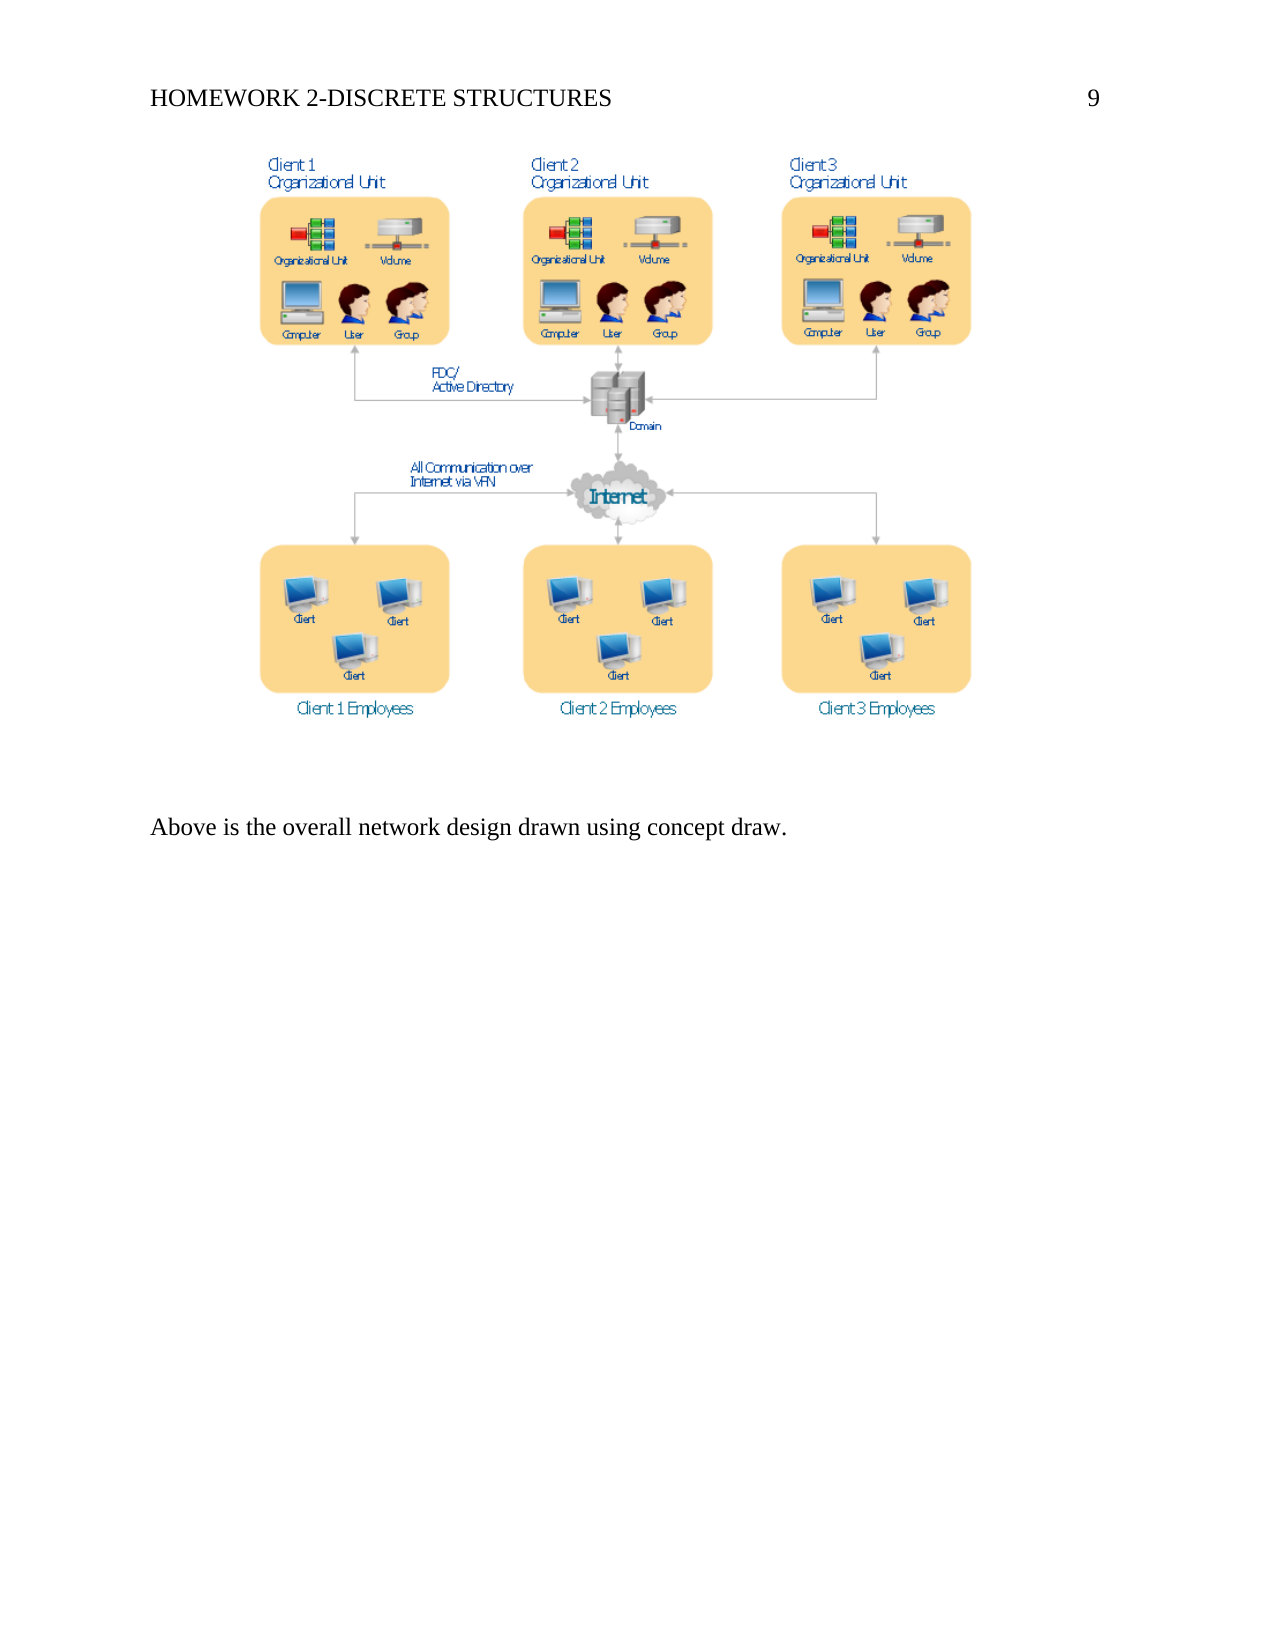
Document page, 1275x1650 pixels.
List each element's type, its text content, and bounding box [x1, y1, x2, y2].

picture [150, 150, 1019, 726]
text Above is the overall network design drawn using concept draw. [150, 812, 1125, 841]
